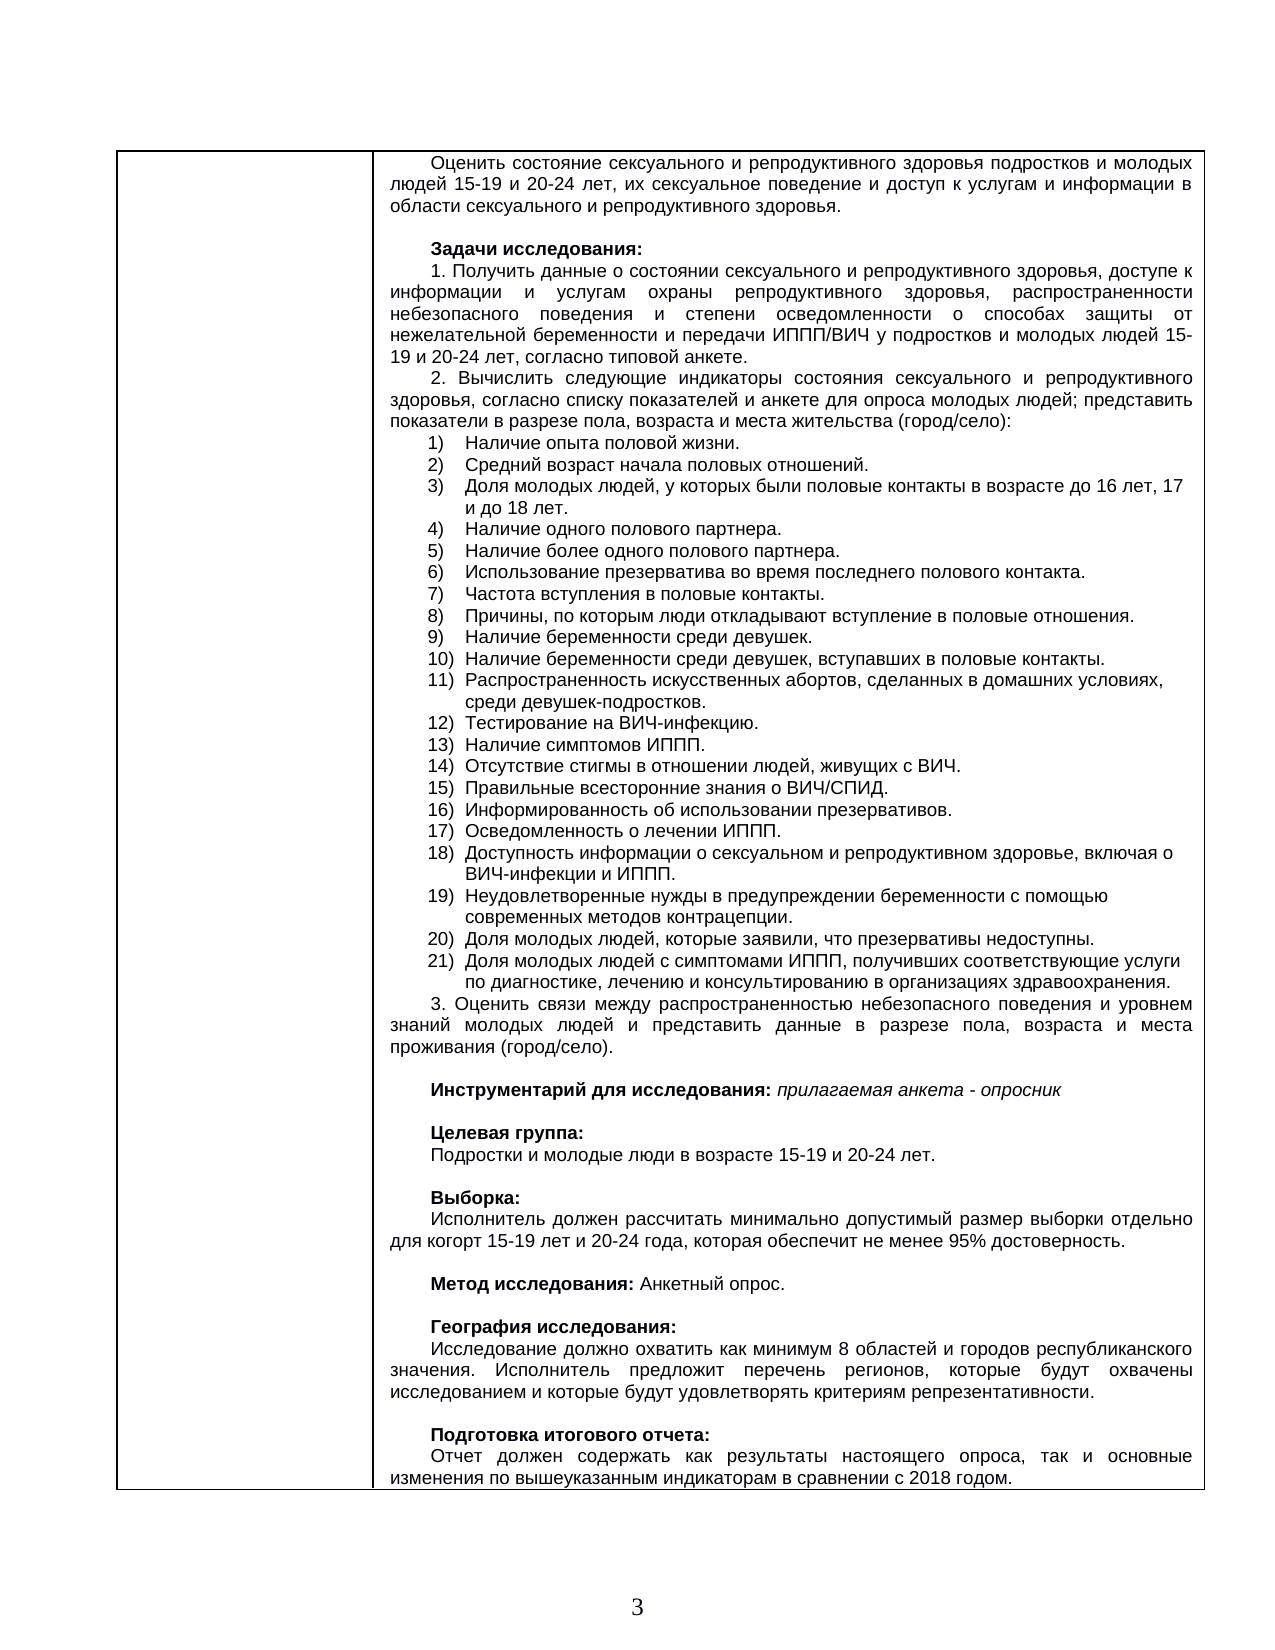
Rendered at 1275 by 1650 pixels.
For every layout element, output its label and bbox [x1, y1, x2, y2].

table_cell [118, 152, 372, 1488]
table_cell [374, 152, 1204, 1488]
